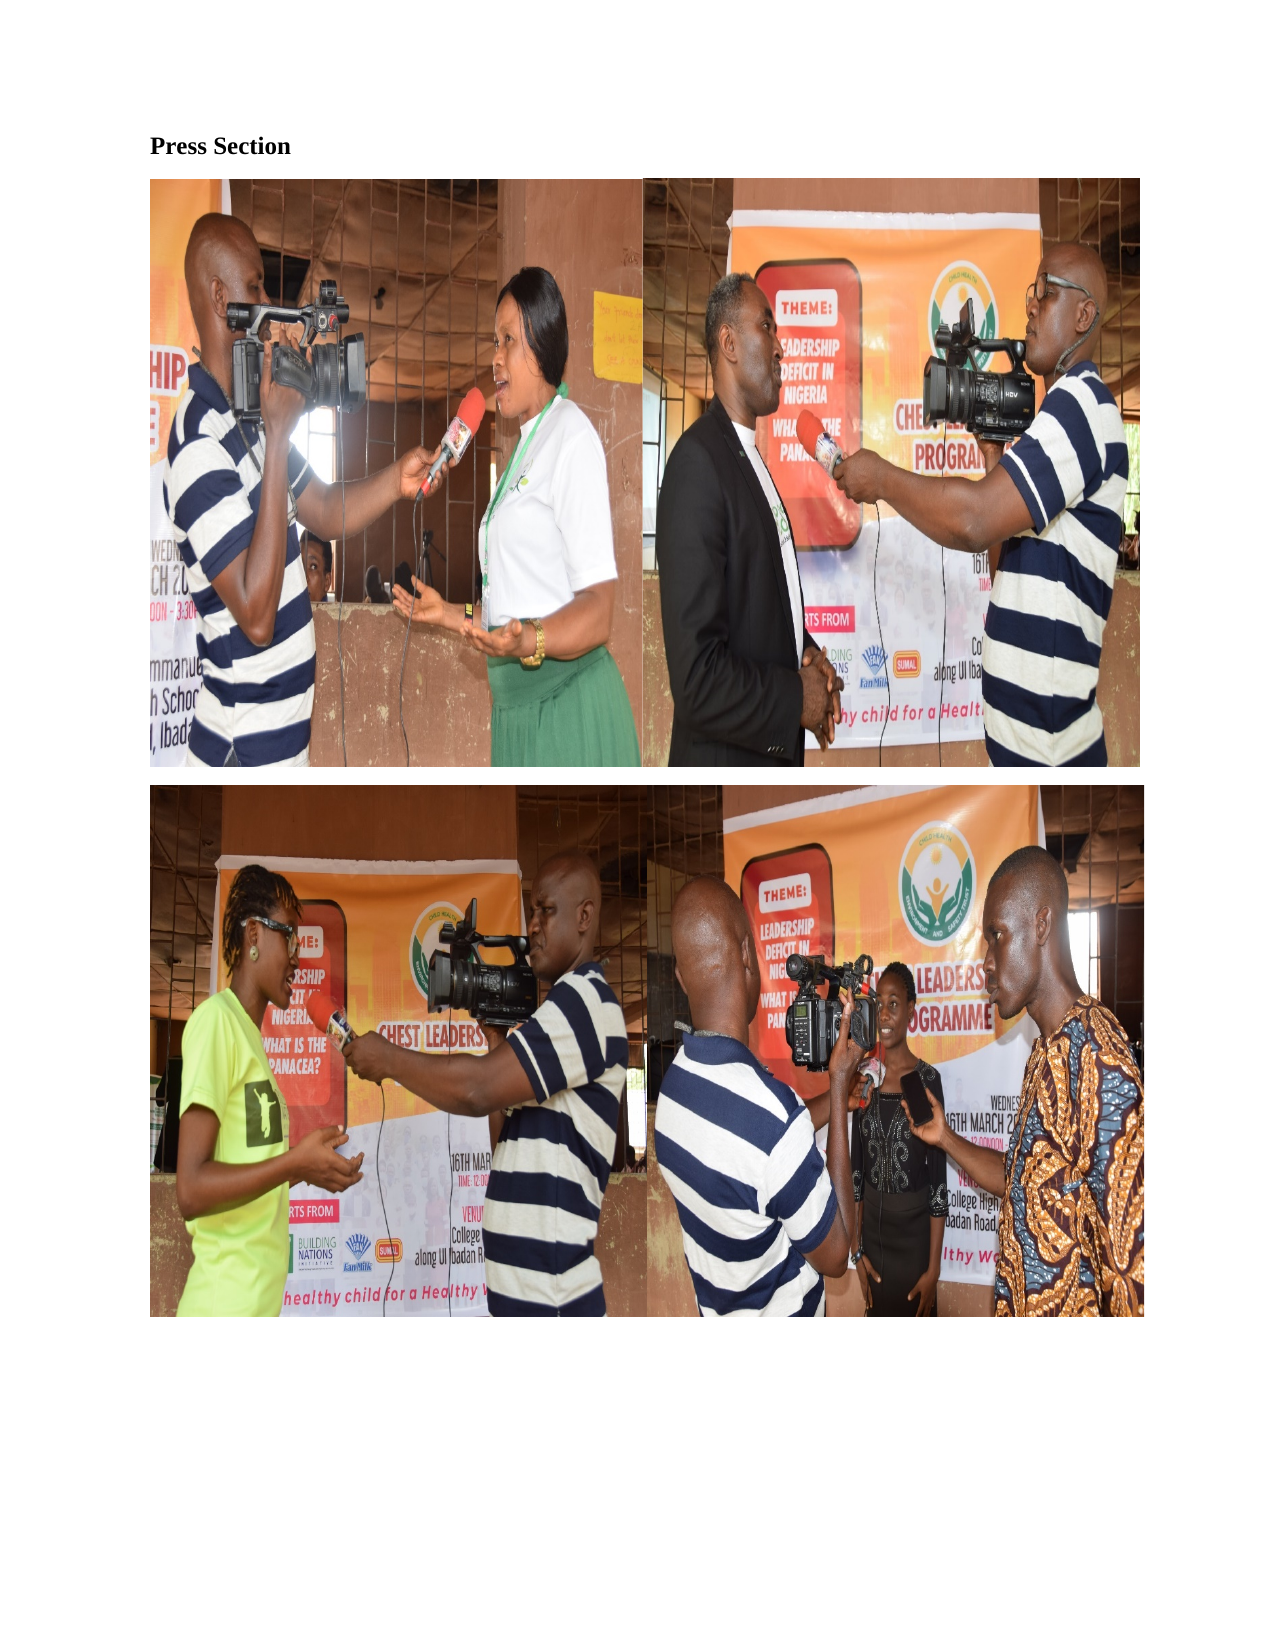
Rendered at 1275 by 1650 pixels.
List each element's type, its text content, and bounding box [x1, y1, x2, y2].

picture [150, 785, 1145, 1317]
picture [150, 178, 1140, 767]
text Press Section [150, 131, 1162, 160]
